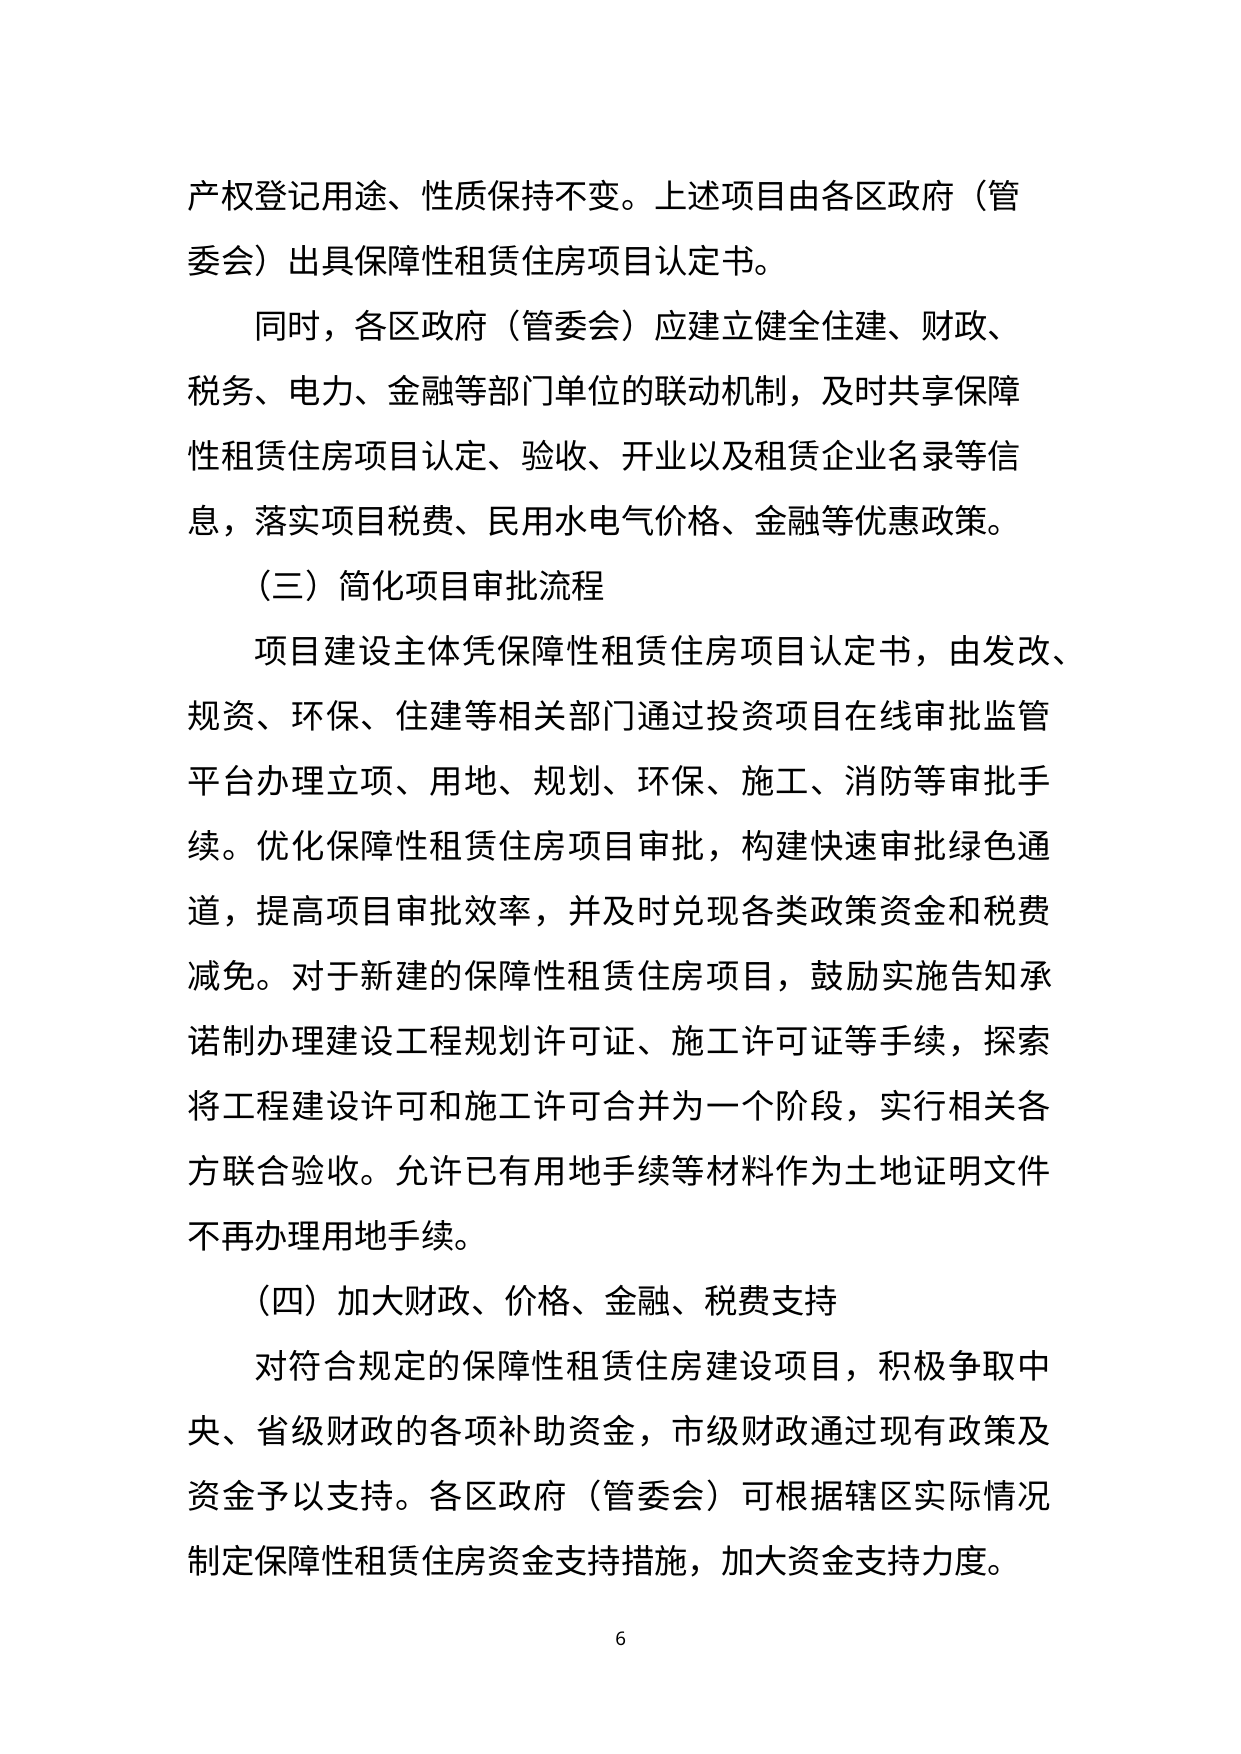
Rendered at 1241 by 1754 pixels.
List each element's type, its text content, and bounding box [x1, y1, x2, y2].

text （四）加大财政、价格、金融、税费支持 [187, 1267, 1053, 1332]
text （三）简化项目审批流程 [187, 552, 1053, 617]
text 对符合规定的保障性租赁住房建设项目，积极争取中央、省级财政的各项补助资金，市级财政通过现有政策及资金予以支持。各区政府（管委会）可根据辖区实际情况，制定保障性租赁住房资金支持措施，加大资金支持力度。 [187, 1332, 1053, 1592]
text 项目建设主体凭保障性租赁住房项目认定书，由发改、规资、环保、住建等相关部门通过投资项目在线审批监管平台办理立项、用地、规划、环保、施工、消防等审批手续。优化保障性租赁住房项目审批，构建快速审批绿色通道，提高项目审批效率，并及时兑现各类政策资金和税费减免。对于新建的保障性租赁住房项目，鼓励实施告知承诺制办理建设工程规划许可证、施工许可证等手续，探索将工程建设许可和施工许可合并为一个阶段，实行相关各方联合验收。允许已有用地手续等材料作为土地证明文件，不再办理用地手续。 [187, 617, 1053, 1267]
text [187, 162, 1053, 292]
text 同时，各区政府（管委会）应建立健全住建、财政、税务、电力、金融等部门单位的联动机制，及时共享保障性租赁住房项目认定、验收、开业以及租赁企业名录等信息，落实项目税费、民用水电气价格、金融等优惠政策。 [187, 292, 1053, 552]
